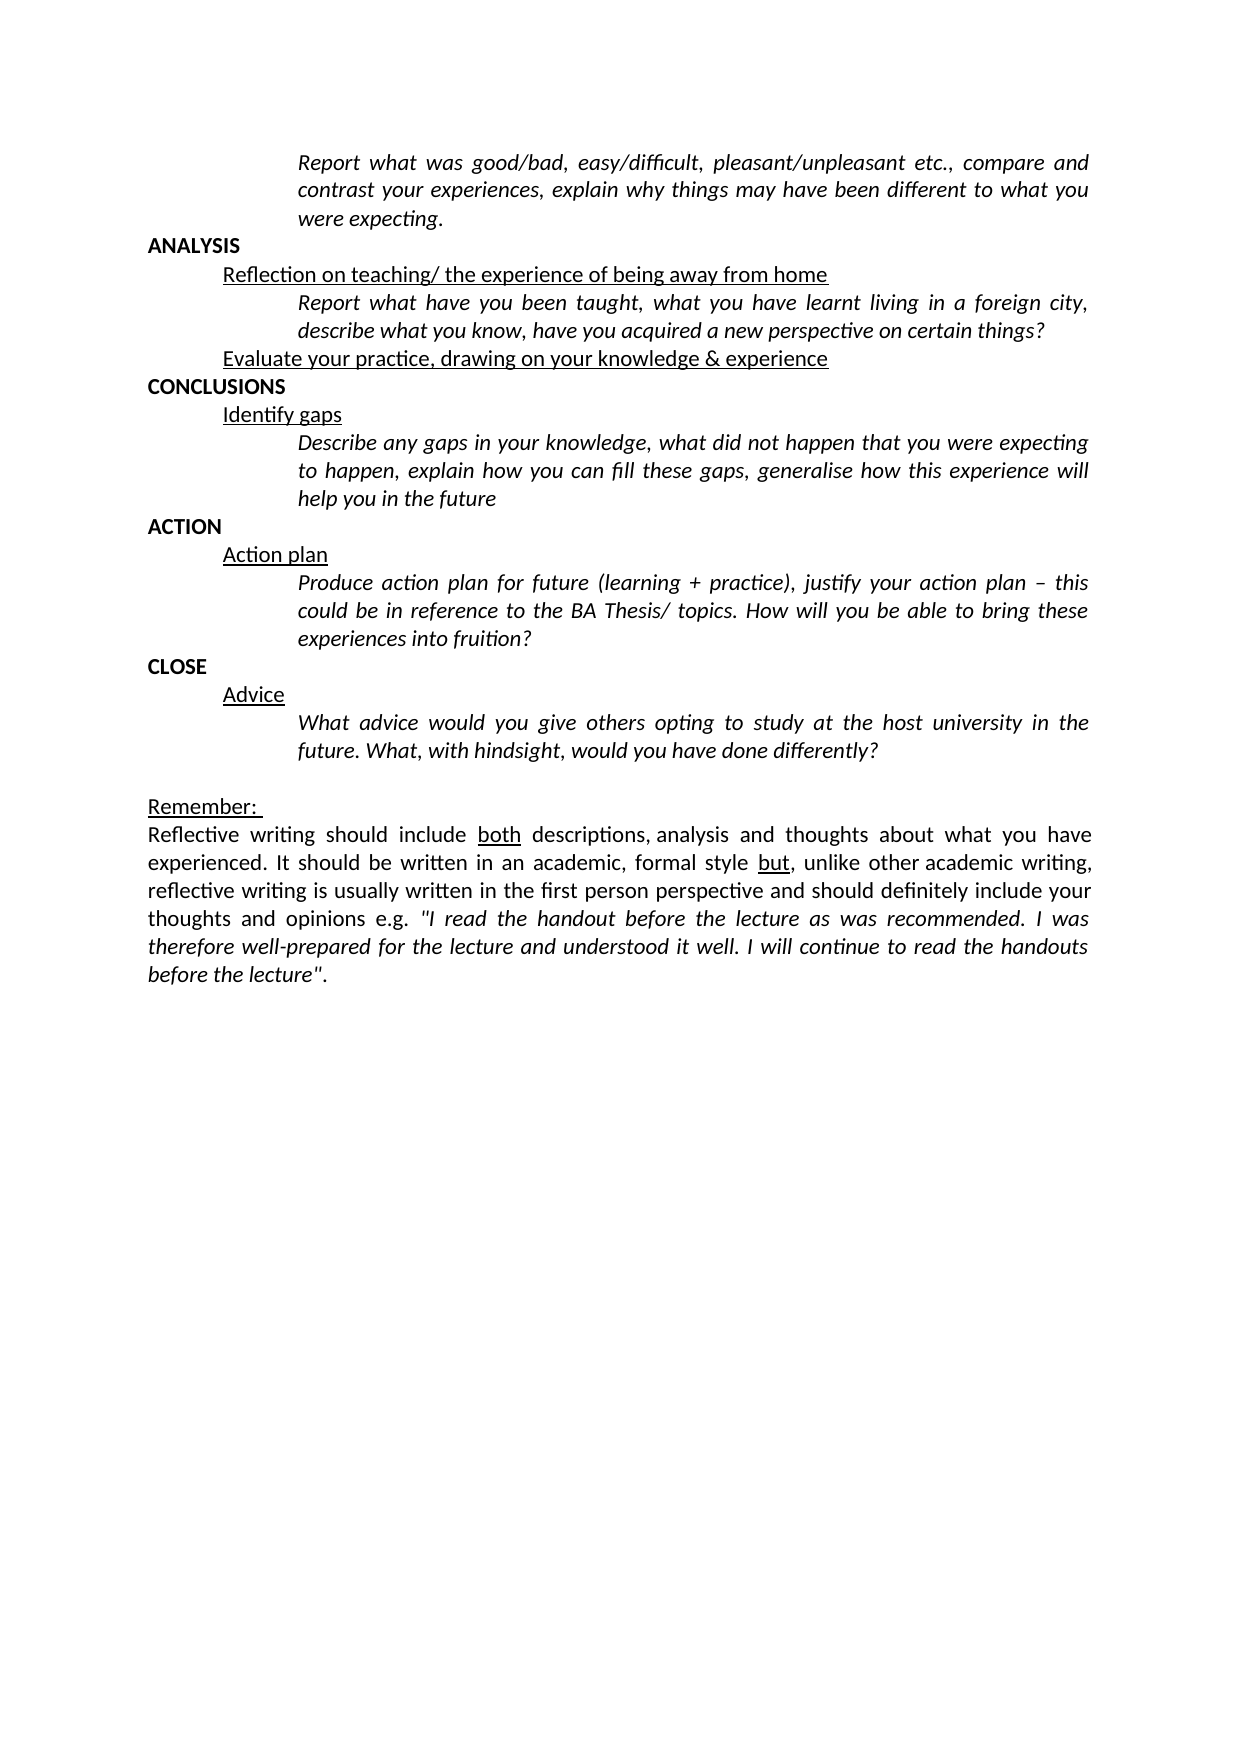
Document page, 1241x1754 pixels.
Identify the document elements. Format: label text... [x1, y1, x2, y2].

text Identify gaps [148, 400, 1093, 428]
text ANALYSIS [148, 232, 1093, 260]
text Describe any gaps in your knowledge, what did not happen that you were expecting to happen, explain how you can fill these gaps, generalise how this experience will help you in the future [298, 428, 1093, 512]
text CONCLUSIONS [148, 372, 1093, 400]
text Reflective writing should include both descriptions, analysis and thoughts about what you have experienced. It should be written in an academic, formal style but, unlike other academic writing, reflective writing is usually written in the first person perspective and should definitely include your thoughts and opinions e.g. "I read the handout before the lecture as was recommended. I was therefore well-prepared for the lecture and understood it well. I will continue to read the handouts before the lecture". [148, 820, 1093, 988]
text Reflection on teaching/ the experience of being away from home [148, 260, 1093, 288]
text ACTION [148, 512, 1093, 540]
text Evaluate your practice, drawing on your knowledge & experience [148, 344, 1093, 372]
text Advice [148, 680, 1093, 708]
text Produce action plan for future (learning + practice), justify your action plan – this could be in reference to the BA Thesis/ topics. How will you be able to bring these experiences into fruition? [298, 568, 1093, 652]
text Remember: [148, 792, 1093, 820]
text CLOSE [148, 652, 1093, 680]
text Action plan [148, 540, 1093, 568]
text Report what have you been taught, what you have learnt living in a foreign city, describe what you know, have you acquired a new perspective on certain things? [298, 288, 1093, 344]
text What advice would you give others opting to study at the host university in the future. What, with hindsight, would you have done differently? [298, 708, 1093, 764]
text Report what was good/bad, easy/difficult, pleasant/unpleasant etc., compare and contrast your experiences, explain why things may have been different to what you were expecting. [298, 148, 1093, 232]
